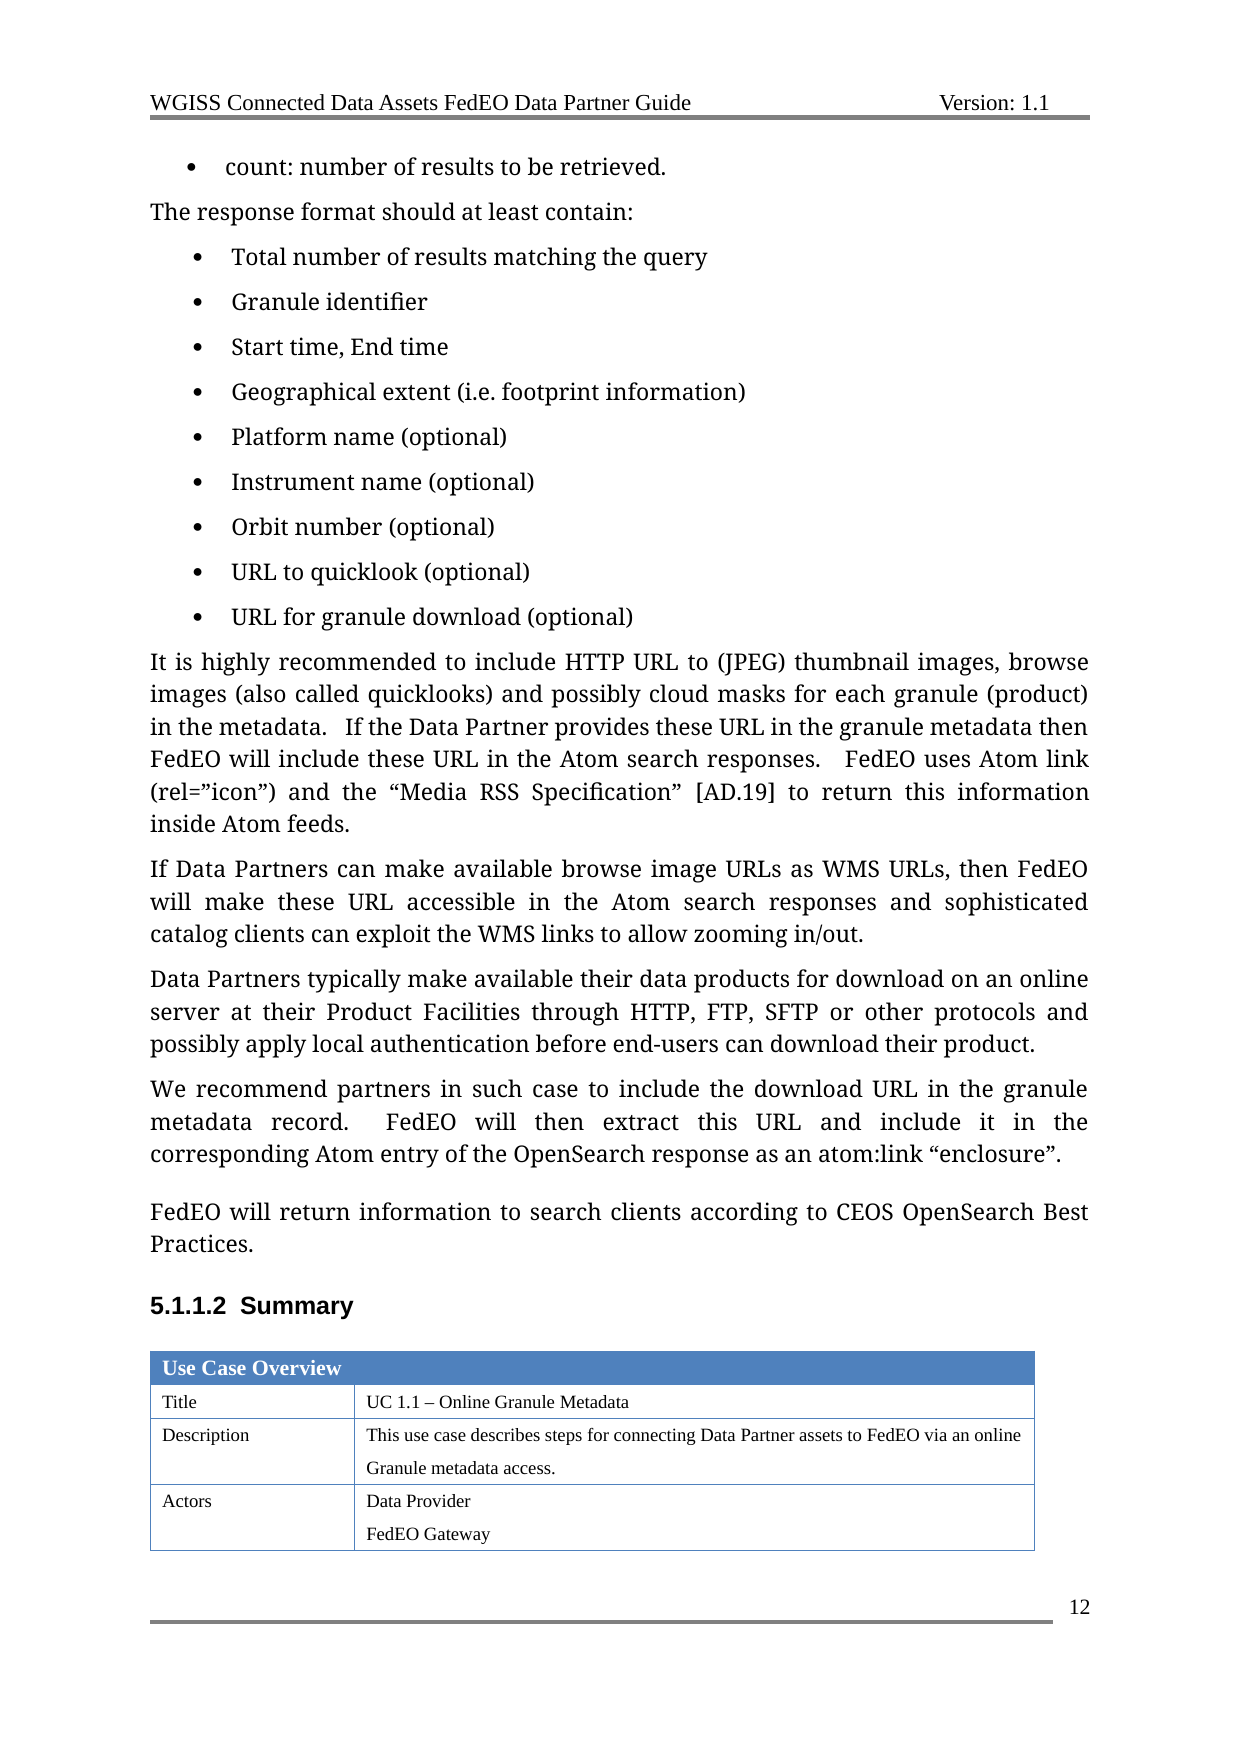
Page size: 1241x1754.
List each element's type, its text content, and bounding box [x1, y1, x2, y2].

table_cell Data Provider FedEO Gateway [355, 1485, 1034, 1550]
text If Data Partners can make available browse image URLs as WMS URLs, then FedEO will make these URL accessible in the Atom search responses and sophisticated catalog clients can exploit the WMS links to allow zooming in/out. [150, 852, 1090, 950]
text Data Partners typically make available their data products for download on an online server at their Product Facilities through HTTP, FTP, SFTP or other protocols and possibly apply local authentication before end-users can download their product. [150, 962, 1090, 1060]
table_cell Actors [151, 1485, 354, 1550]
list Orbit number (optional) [194, 510, 1090, 542]
table_cell Description [151, 1419, 354, 1484]
list URL to quicklook (optional) [194, 555, 1090, 587]
table_header Use Case Overview [151, 1352, 1034, 1384]
table_cell UC 1.1 – Online Granule Metadata [355, 1385, 1034, 1418]
text It is highly recommended to include HTTP URL to (JPEG) thumbnail images, browse images (also called quicklooks) and possibly cloud masks for each granule (product) in the metadata. If the Data Partner provides these URL in the granule metadata then FedEO will include these URL in the Atom search responses. FedEO uses Atom link (rel=”icon”) and the “Media RSS Specification” [AD.19] to return this information inside Atom feeds. [150, 645, 1090, 840]
text The response format should at least contain: [150, 195, 1090, 227]
table_cell Title [151, 1385, 354, 1418]
list Granule identifier [194, 285, 1090, 317]
text FedEO will return information to search clients according to CEOS OpenSearch Best Practices. [150, 1195, 1090, 1260]
table_cell This use case describes steps for connecting Data Partner assets to FedEO via an online Granule metadata access. [355, 1419, 1034, 1484]
text We recommend partners in such case to include the download URL in the granule metadata record. FedEO will then extract this URL and include it in the corresponding Atom entry of the OpenSearch response as an atom:link “enclosure”. [150, 1072, 1090, 1170]
list Geographical extent (i.e. footprint information) [194, 375, 1090, 407]
list Platform name (optional) [194, 420, 1090, 452]
list URL for granule download (optional) [194, 600, 1090, 632]
list Total number of results matching the query [194, 240, 1090, 272]
list count: number of results to be retrieved. [187, 150, 1090, 182]
list Start time, End time [194, 330, 1090, 362]
subtitle Summary [150, 1289, 1090, 1322]
list Instrument name (optional) [194, 465, 1090, 497]
